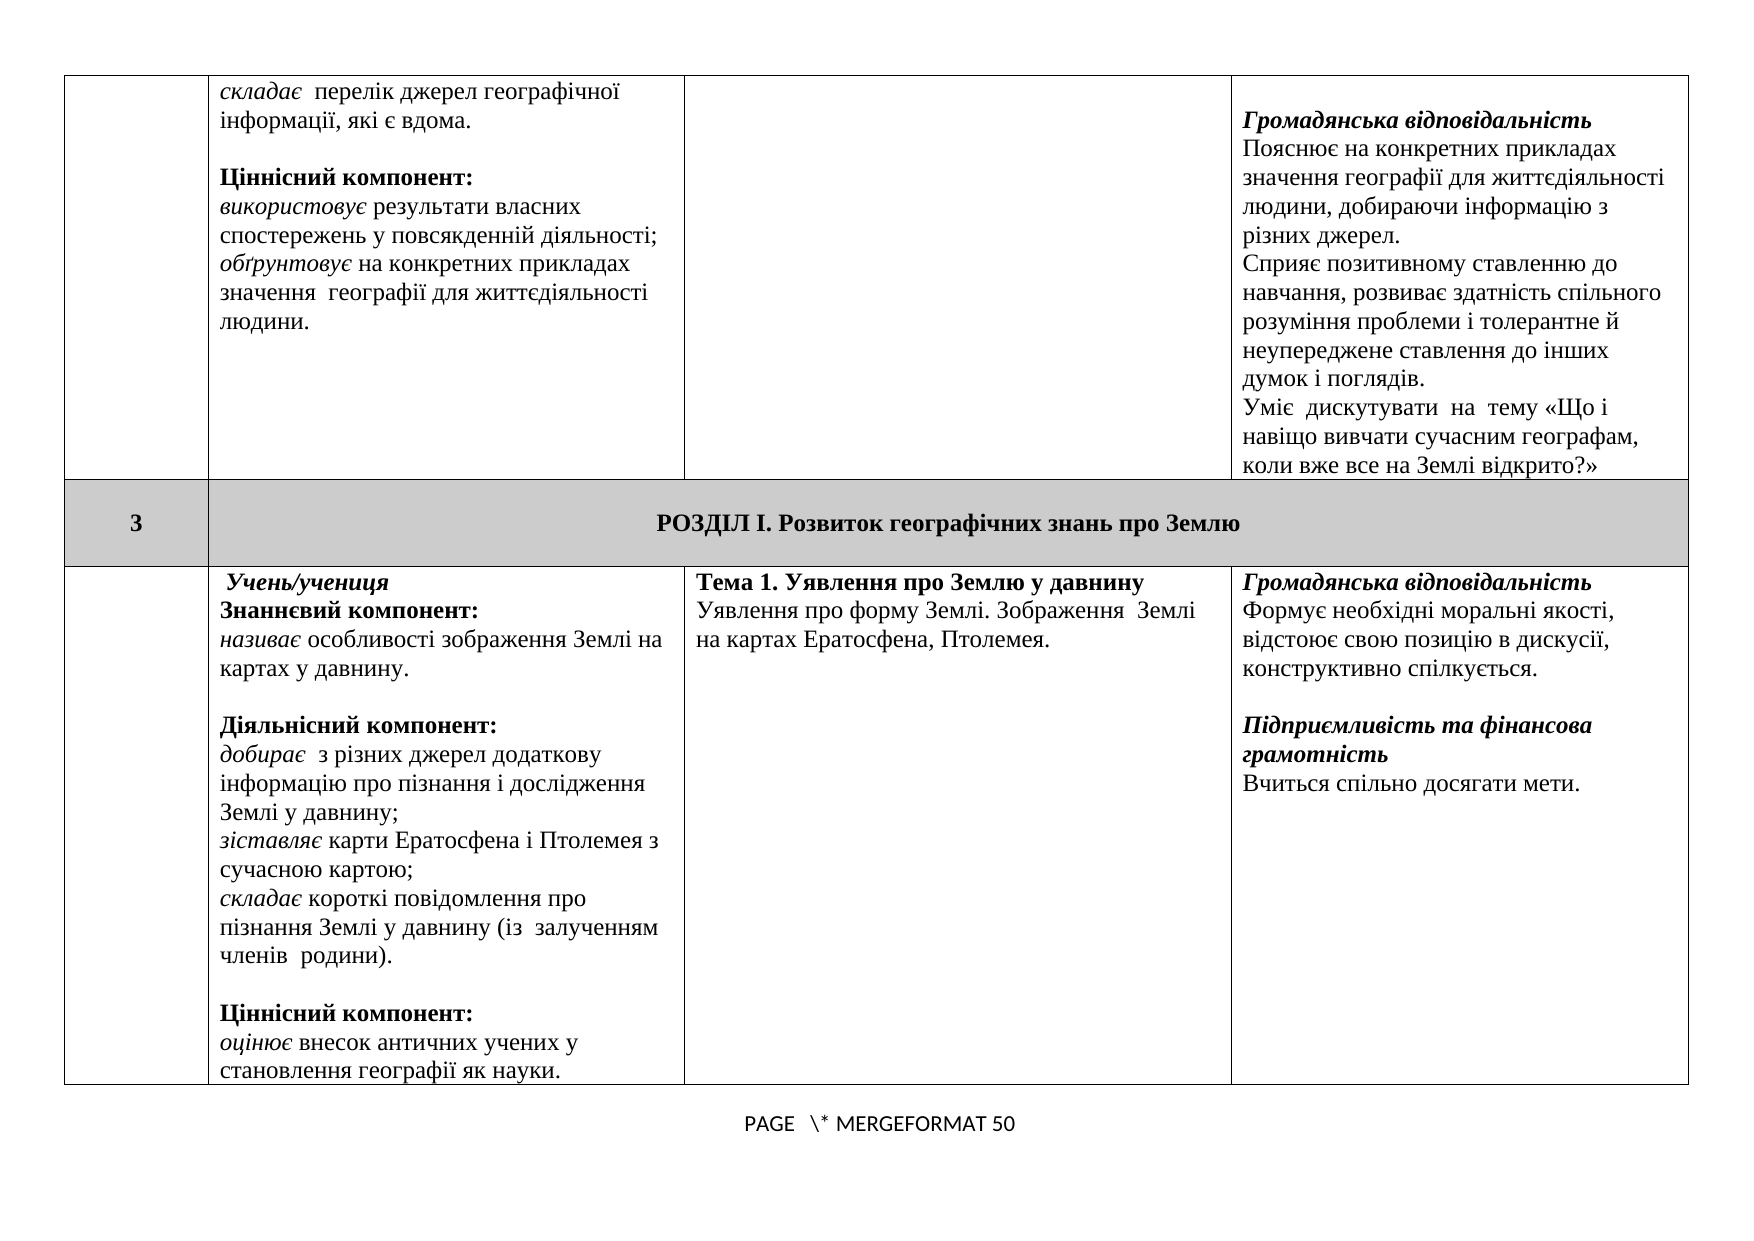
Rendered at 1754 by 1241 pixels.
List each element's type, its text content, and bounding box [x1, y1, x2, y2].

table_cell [1232, 76, 1688, 478]
table_cell 3 [65, 480, 208, 566]
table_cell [685, 567, 1231, 1084]
table_cell [65, 567, 208, 1084]
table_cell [685, 76, 1231, 478]
table_cell [65, 76, 208, 478]
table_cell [1232, 567, 1688, 1084]
table_cell РОЗДІЛ І. Розвиток географічних знань про Землю [209, 480, 1688, 566]
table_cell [209, 76, 684, 478]
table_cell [209, 567, 684, 1084]
